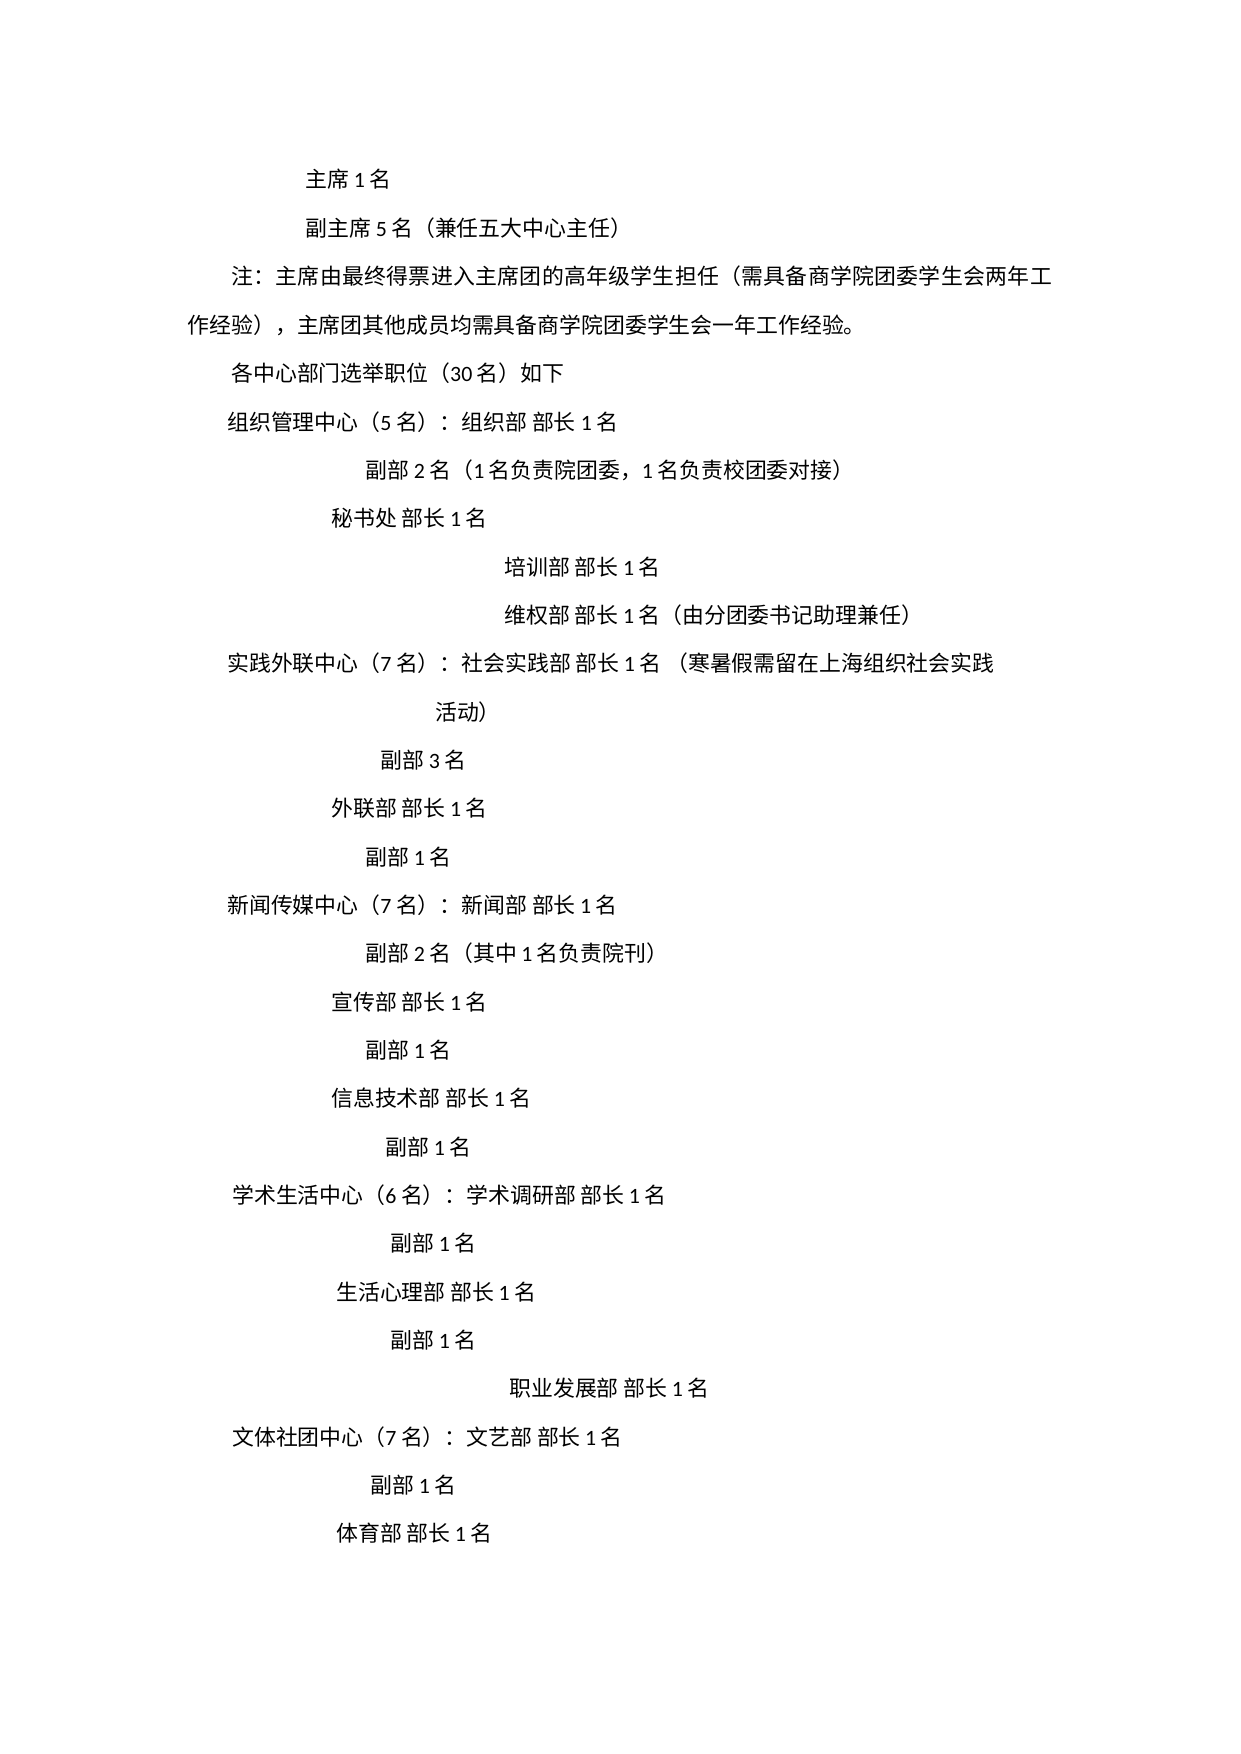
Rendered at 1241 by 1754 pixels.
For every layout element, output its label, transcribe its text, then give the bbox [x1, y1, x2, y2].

text 副主席5名（兼任五大中心主任） [187, 210, 1053, 243]
text 维权部 部长1名（由分团委书记助理兼任） [187, 597, 1053, 630]
text 主席1名 [187, 162, 1053, 194]
text 注：主席由最终得票进入主席团的高年级学生担任（需具备商学院团委学生会两年工作经验），主席团其他成员均需具备商学院团委学生会一年工作经验。 [187, 259, 1053, 340]
text 生活心理部 部长1名 [187, 1274, 1053, 1307]
text 副部1名 [187, 1226, 1053, 1258]
text 各中心部门选举职位（30名）如下 [187, 356, 1053, 388]
text 信息技术部 部长1名 [187, 1081, 1053, 1113]
text 新闻传媒中心（7名）：新闻部 部长1名 [187, 887, 1053, 920]
text 副部1名 [187, 839, 1053, 872]
text 培训部 部长1名 [187, 549, 1053, 582]
text 体育部 部长1名 [187, 1516, 1053, 1548]
text 实践外联中心（7名）：社会实践部 部长1名 （寒暑假需留在上海组织社会实践 [187, 646, 1053, 678]
text 副部1名 [187, 1129, 1053, 1162]
text 学术生活中心（6名）：学术调研部 部长1名 [187, 1177, 1053, 1210]
text 秘书处 部长1名 [187, 501, 1053, 533]
text 外联部 部长1名 [187, 791, 1053, 823]
text 副部1名 [187, 1322, 1053, 1355]
text 副部2名（1名负责院团委，1名负责校团委对接） [187, 452, 1053, 485]
text 副部1名 [187, 1032, 1053, 1065]
text 副部3名 [187, 742, 1053, 775]
text 组织管理中心（5名）：组织部 部长 1名 [187, 404, 1053, 437]
text 文体社团中心（7名）：文艺部 部长1名 [187, 1419, 1053, 1452]
text 宣传部 部长1名 [187, 984, 1053, 1017]
text 副部1名 [187, 1467, 1053, 1500]
text 副部2名（其中1名负责院刊） [187, 936, 1053, 968]
text 活动） [187, 694, 1053, 727]
text 职业发展部 部长1名 [187, 1371, 1053, 1403]
